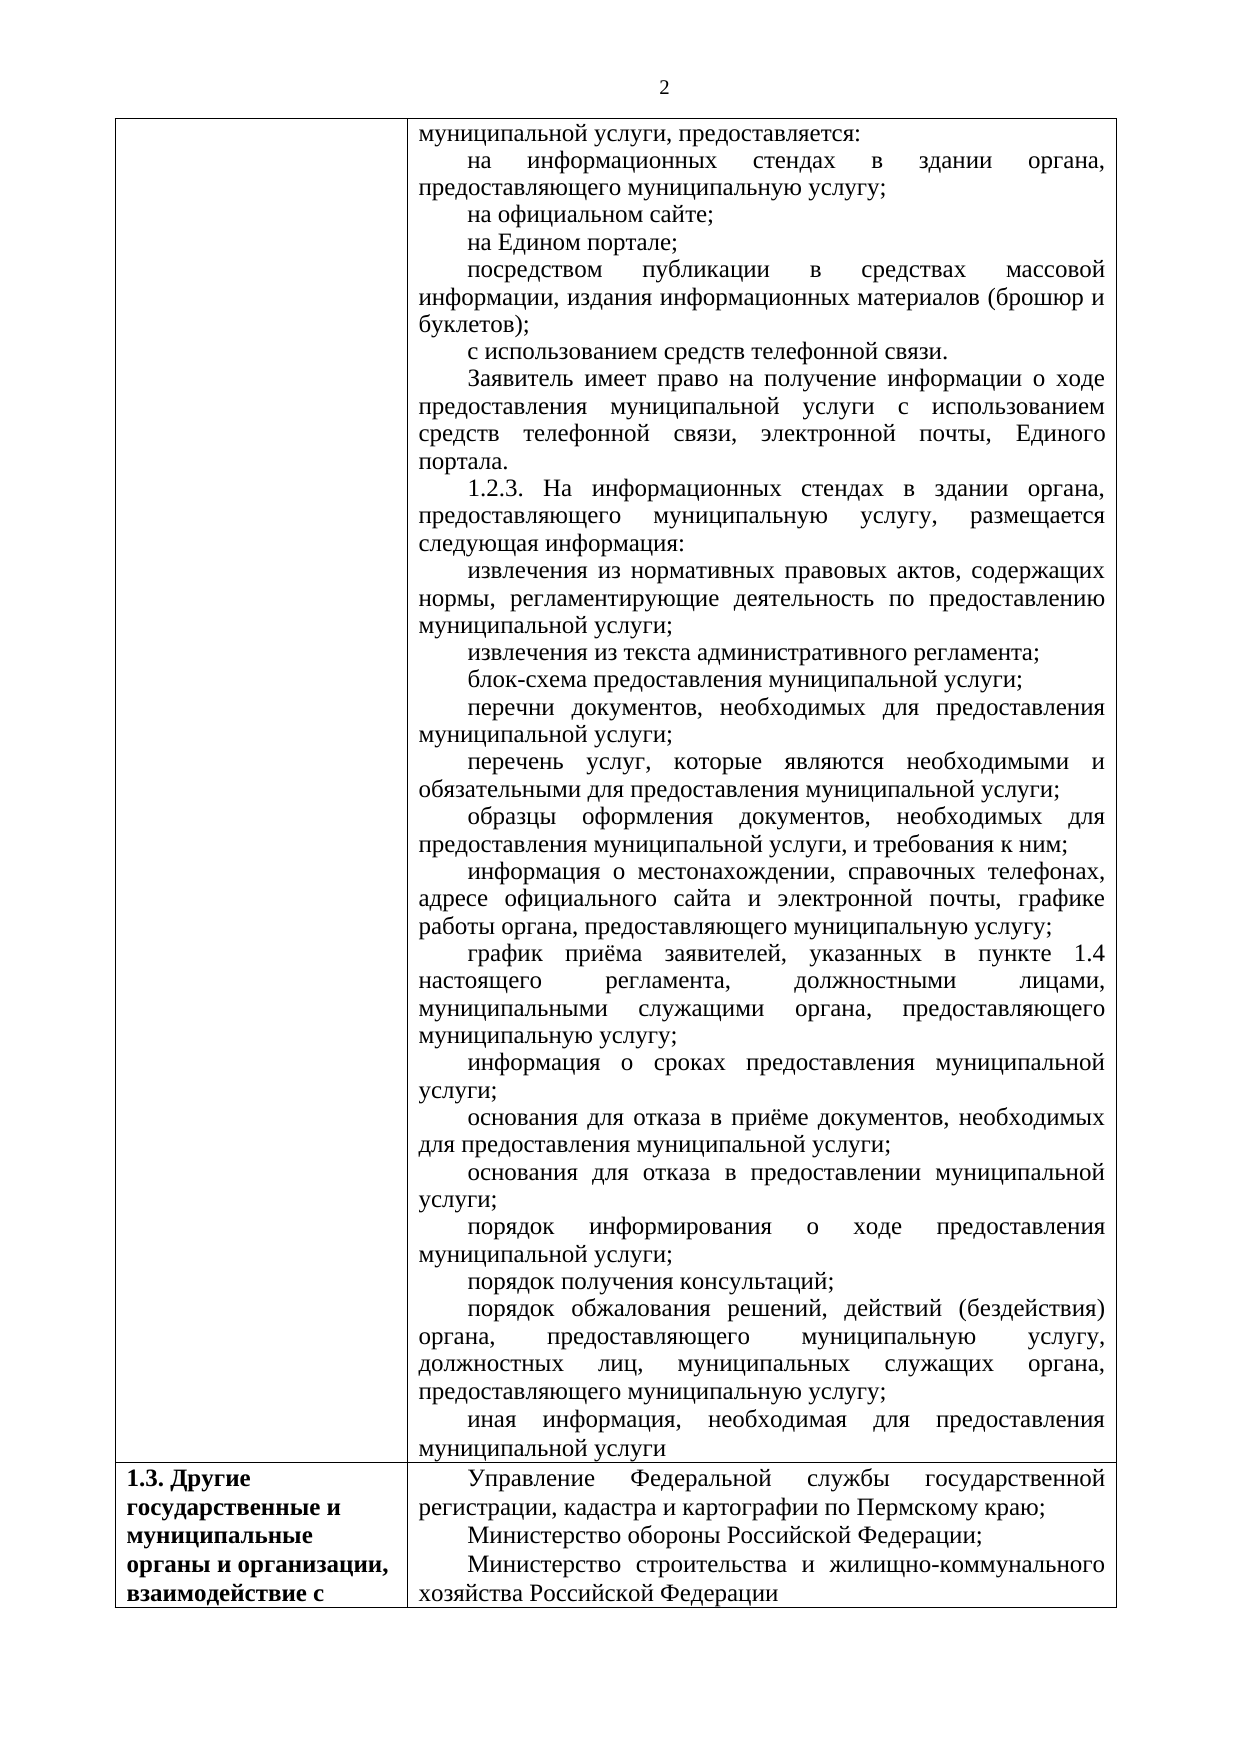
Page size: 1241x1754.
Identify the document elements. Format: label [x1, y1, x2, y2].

table_cell [116, 1463, 407, 1607]
table_cell [408, 119, 1116, 1462]
table_cell [408, 1463, 1116, 1607]
table_cell [116, 119, 407, 1462]
